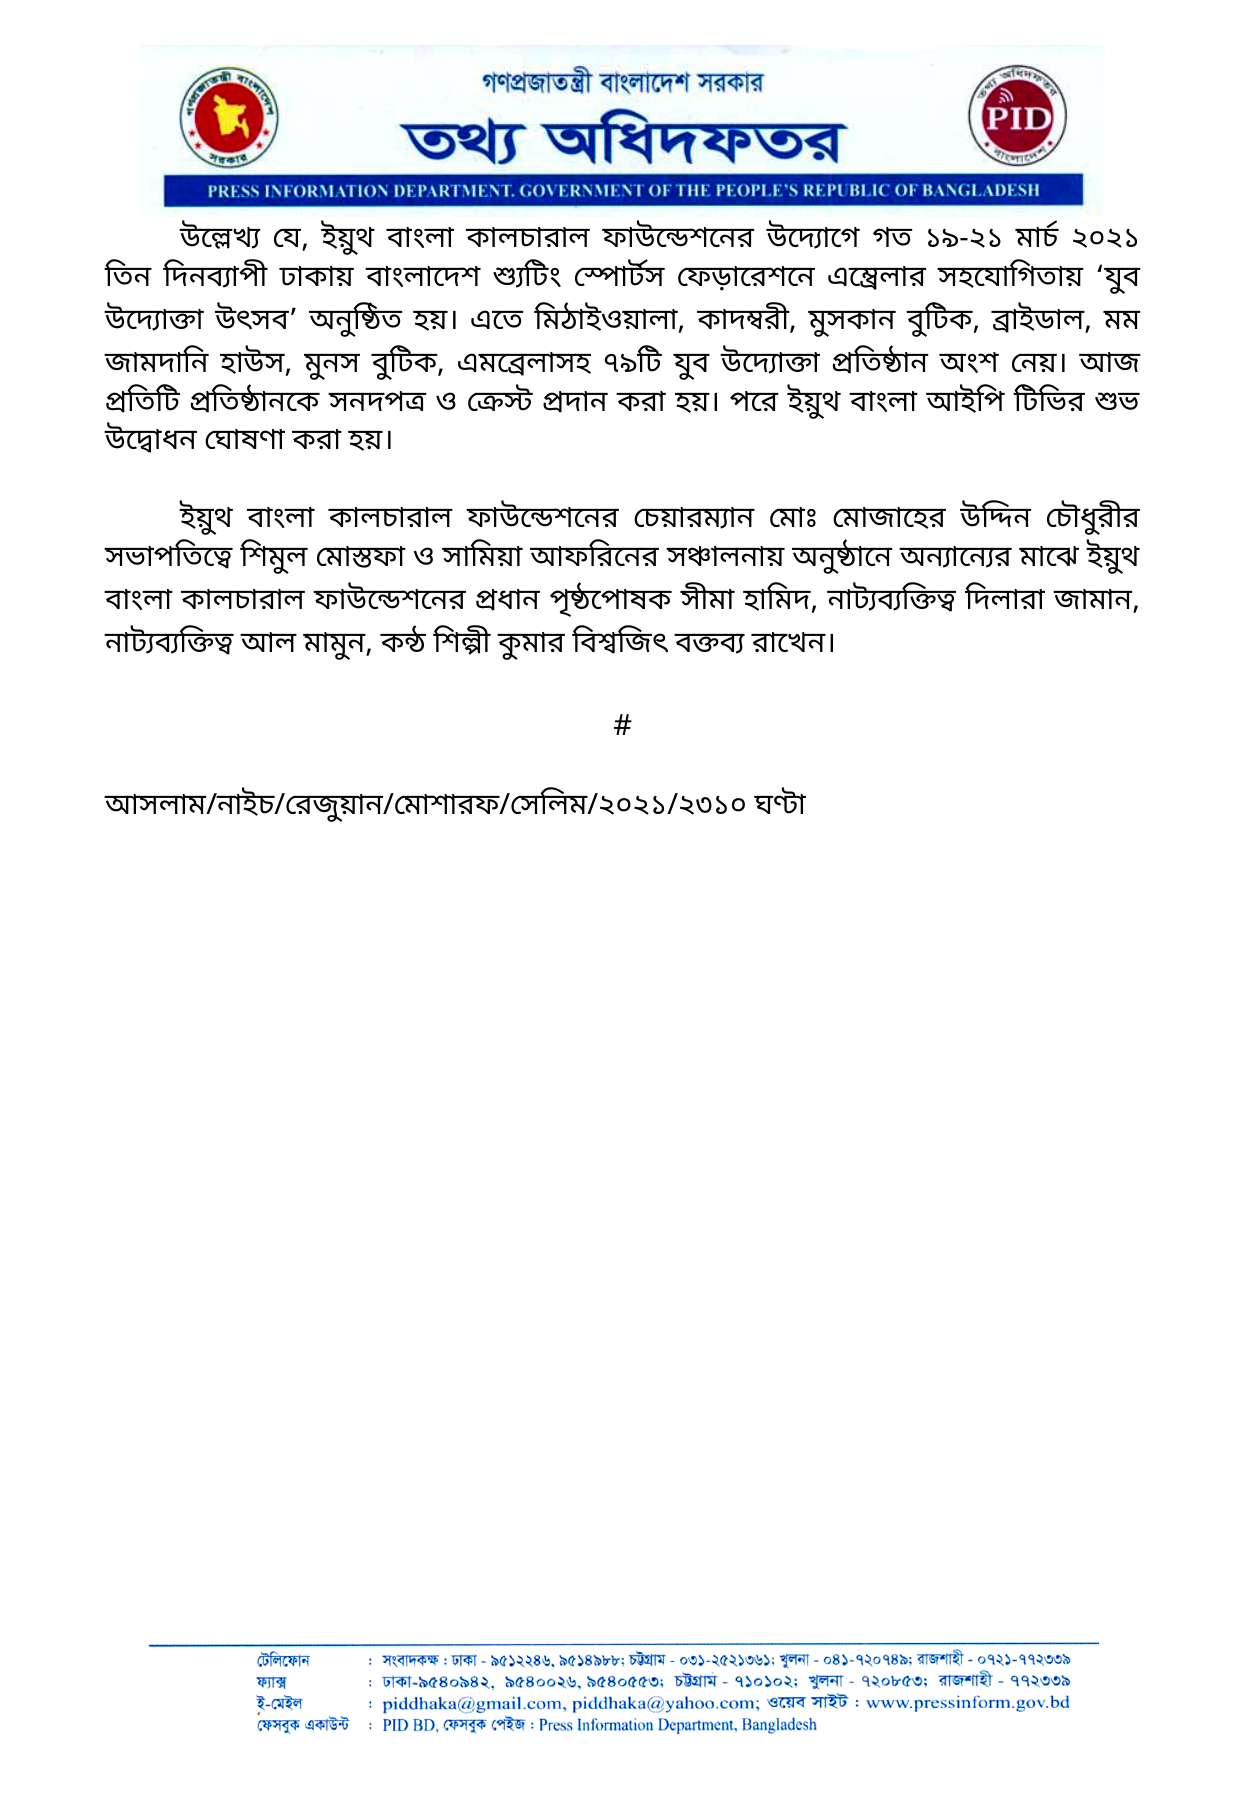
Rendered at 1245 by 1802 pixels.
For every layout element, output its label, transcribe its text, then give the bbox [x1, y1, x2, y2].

text # [105, 704, 1140, 744]
text ইয়ুথ বাংলা কালচারাল ফাউন্ডেশনের চেয়ারম্যান মোঃ মোজাহের উদ্দিন চৌধুরীর সভাপতিত্বে শিমুল মোস্তফা ও সামিয়া আফরিনের সঞ্চালনায় অনুষ্ঠানে অন্যান্যের মাঝে ইয়ুথ বাংলা কালচারাল ফাউন্ডেশনের প্রধান পৃষ্ঠপোষক সীমা হামিদ, নাট্যব্যক্তিত্ব দিলারা জামান, নাট্যব্যক্তিত্ব আল মামুন, কন্ঠ শিল্পী কুমার বিশ্বজিৎ বক্তব্য রাখেন। [105, 501, 1140, 664]
picture [146, 1640, 1099, 1742]
text আসলাম/নাইচ/রেজুয়ান/মোশারফ/সেলিম/২০২১/২৩১০ ঘণ্টা [105, 783, 1140, 827]
text উল্লেখ্য যে, ইয়ুথ বাংলা কালচারাল ফাউন্ডেশনের উদ্যোগে গত ১৯-২১ মার্চ ২০২১ তিন দিনব্যাপী ঢাকায় বাংলাদেশ শ্যুটিং স্পোর্টস ফেড়ারেশনে এম্ব্রেলার সহযোগিতায় ‘যুব উদ্যোক্তা উৎসব’ অনুষ্ঠিত হয়। এতে মিঠাইওয়ালা, কাদম্বরী, মুসকান বুটিক, ব্রাইডাল, মম জামদানি হাউস, মুনস বুটিক, এমব্রেলাসহ ৭৯টি যুব উদ্যোক্তা প্রতিষ্ঠান অংশ নেয়। আজ প্রতিটি প্রতিষ্ঠানকে সনদপত্র ও ক্রেস্ট প্রদান করা হয়। পরে ইয়ুথ বাংলা আইপি টিভির শুভ উদ্বোধন ঘোষণা করা হয়। [105, 216, 1140, 461]
